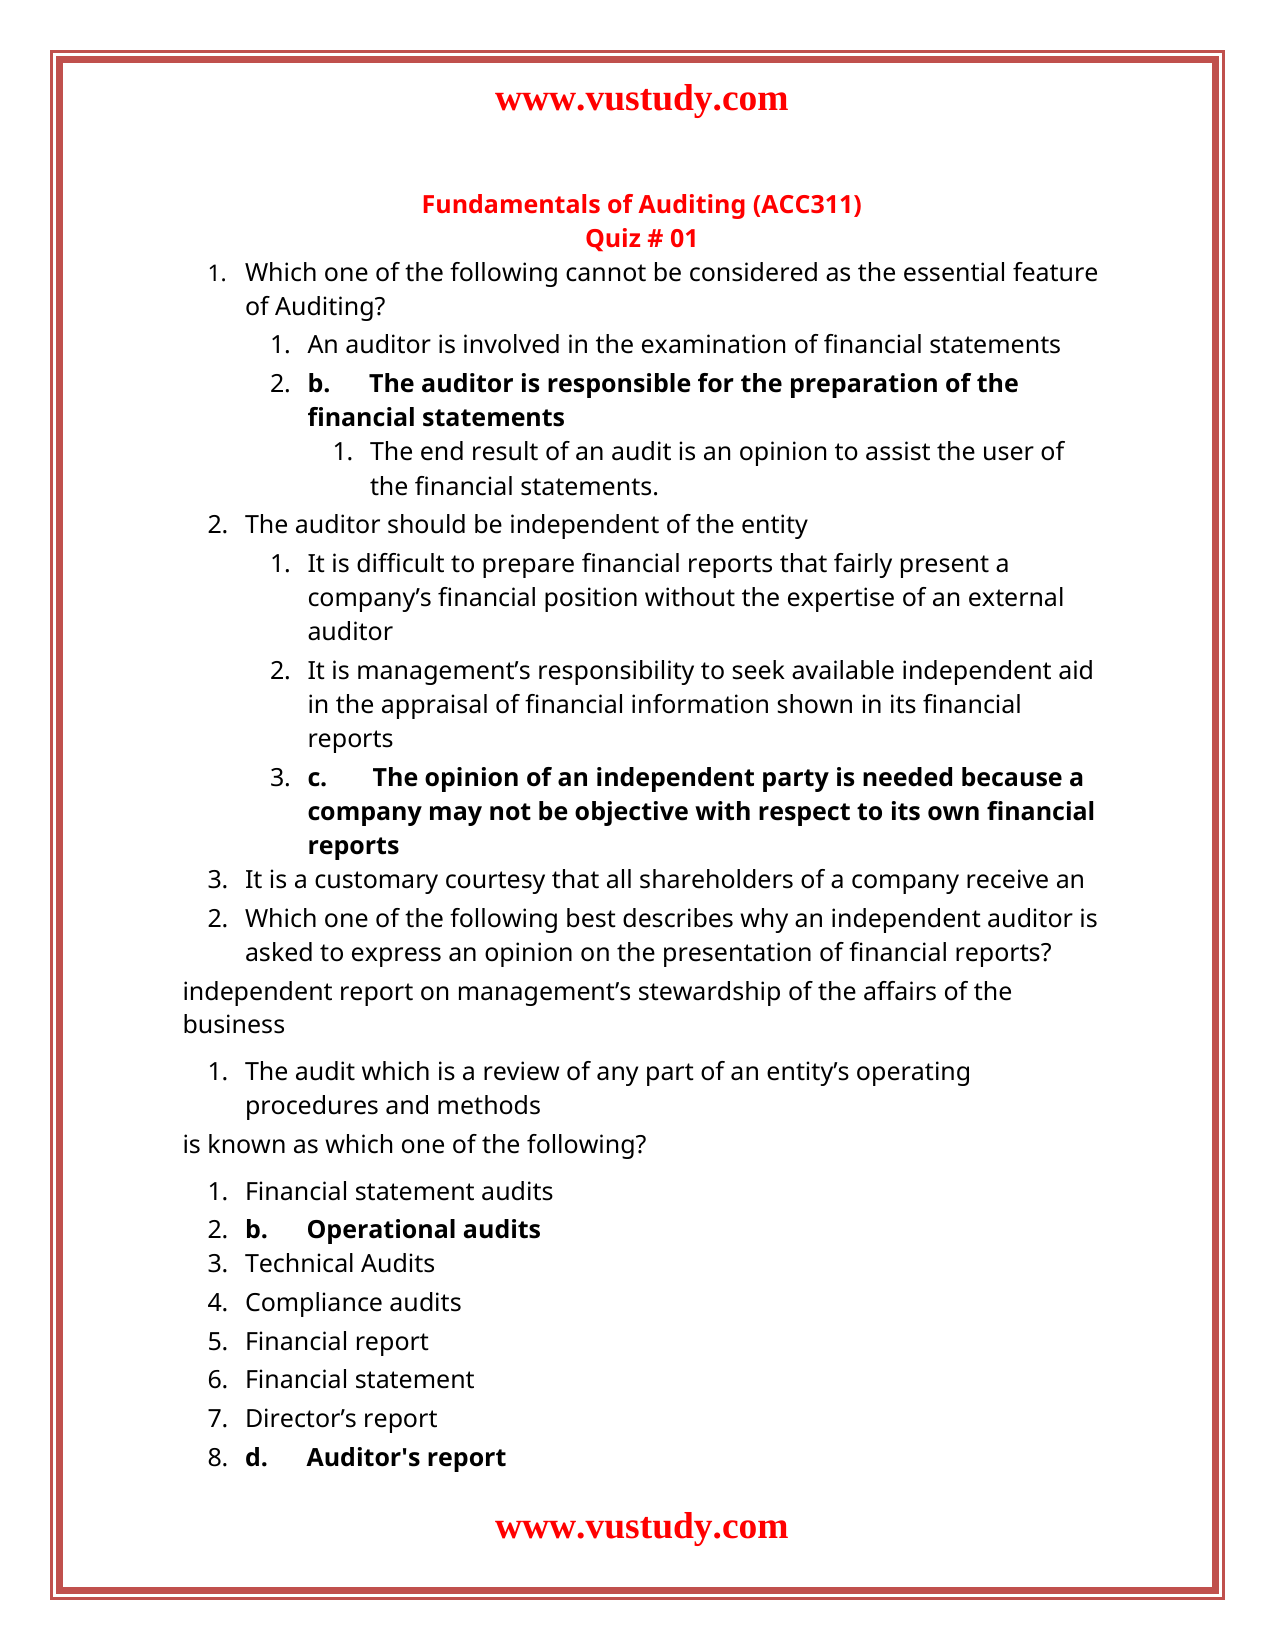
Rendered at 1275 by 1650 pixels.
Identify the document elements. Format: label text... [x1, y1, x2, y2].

list Director’s report [207, 1401, 1101, 1435]
list b. The auditor is responsible for the preparation of the financial statements [270, 366, 1101, 434]
list It is management’s responsibility to seek available independent aid in the appraisal of financial information shown in its financial reports [270, 652, 1101, 755]
list An auditor is involved in the examination of financial statements [270, 327, 1101, 361]
list Financial report [207, 1323, 1101, 1357]
list Compliance audits [207, 1285, 1101, 1319]
list b. Operational audits [207, 1212, 1101, 1246]
list Financial statement [207, 1362, 1101, 1396]
text is known as which one of the following? [182, 1127, 1101, 1161]
text independent report on management’s stewardship of the affairs of the business [182, 973, 1101, 1041]
list The auditor should be independent of the entity [207, 507, 1101, 541]
list Technical Audits [207, 1246, 1101, 1280]
list Which one of the following best describes why an independent auditor is asked to express an opinion on the presentation of financial reports? [207, 900, 1101, 968]
text Fundamentals of Auditing (ACC311) Quiz # 01 [182, 186, 1101, 254]
list It is difficult to prepare financial reports that fairly present a company’s financial position without the expertise of an external auditor [270, 546, 1101, 648]
list The end result of an audit is an opinion to assist the user of the financial statements. [332, 434, 1101, 502]
list The audit which is a review of any part of an entity’s operating procedures and methods [207, 1054, 1101, 1122]
list Financial statement audits [207, 1173, 1101, 1207]
list c. The opinion of an independent party is needed because a company may not be objective with respect to its own financial reports [270, 759, 1101, 862]
list d. Auditor's report [207, 1440, 1101, 1474]
list It is a customary courtesy that all shareholders of a company receive an [207, 862, 1101, 896]
list Which one of the following cannot be considered as the essential feature of Auditing? [207, 254, 1101, 322]
